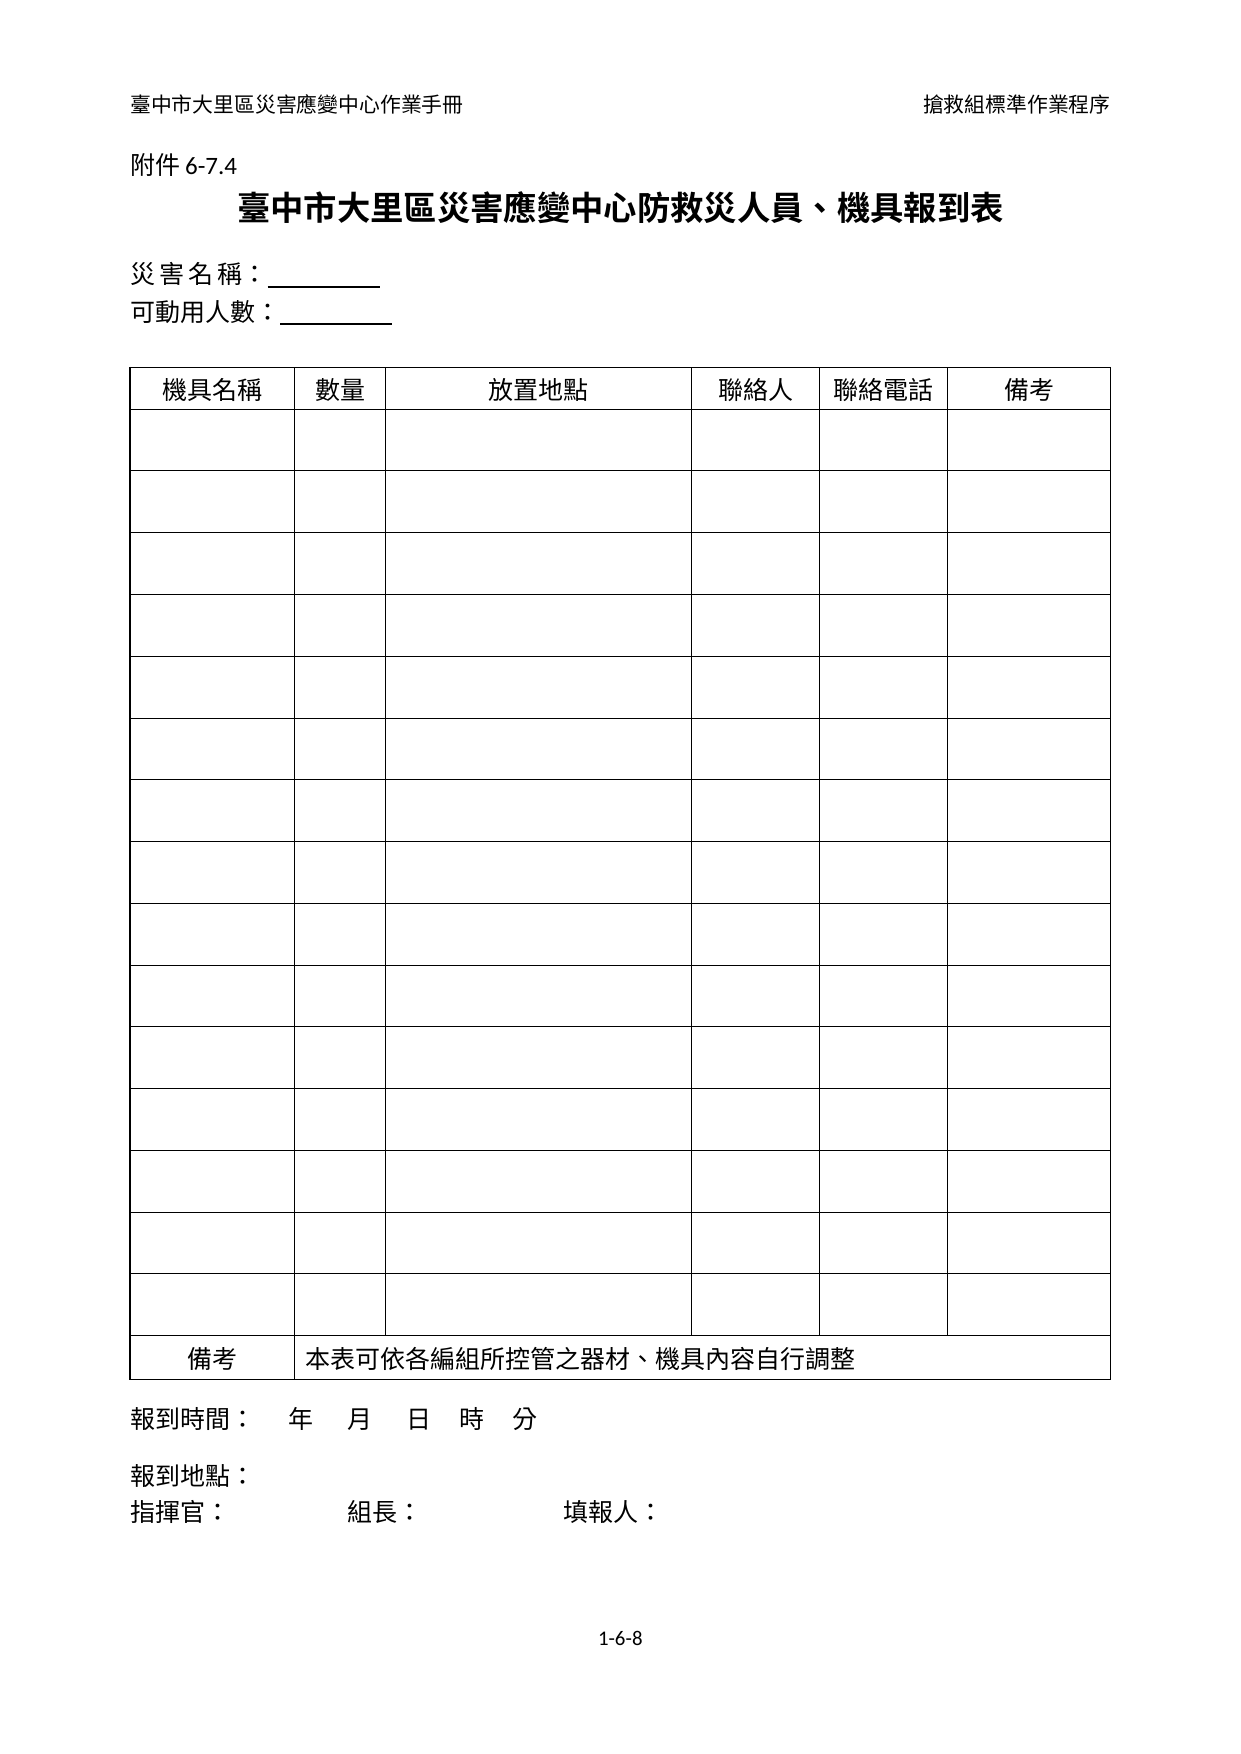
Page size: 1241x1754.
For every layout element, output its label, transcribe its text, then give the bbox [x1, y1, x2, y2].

table_cell [386, 1151, 691, 1212]
table_cell [948, 533, 1110, 594]
text 指揮官： 組長： 填報人： [130, 1493, 1110, 1529]
table_cell [295, 1274, 385, 1335]
table_cell [295, 595, 385, 656]
table_cell [948, 1027, 1110, 1088]
table_cell 本表可依各編組所控管之器材、機具內容自行調整 [295, 1336, 1110, 1379]
table_cell [692, 1151, 819, 1212]
table_cell [948, 471, 1110, 532]
table_cell [948, 1274, 1110, 1335]
table_cell [295, 1213, 385, 1273]
table_cell [692, 966, 819, 1026]
table_cell [948, 719, 1110, 779]
table_cell [820, 533, 947, 594]
table_cell [386, 719, 691, 779]
table_cell [692, 410, 819, 470]
table_cell [295, 1089, 385, 1150]
table_cell [820, 1027, 947, 1088]
table_cell [948, 842, 1110, 903]
table_cell [295, 410, 385, 470]
table_cell [295, 471, 385, 532]
table_cell [820, 719, 947, 779]
table_cell [692, 1213, 819, 1273]
table_cell [131, 595, 294, 656]
table_cell [131, 1027, 294, 1088]
table_cell [820, 595, 947, 656]
table_cell [948, 904, 1110, 964]
table_cell [131, 1274, 294, 1335]
table_cell [386, 1274, 691, 1335]
table_cell [386, 471, 691, 532]
table_cell [131, 719, 294, 779]
text 災害名稱： [130, 254, 1110, 292]
table_cell [295, 904, 385, 964]
table_cell [386, 657, 691, 717]
table_cell [820, 904, 947, 964]
table_cell [820, 471, 947, 532]
table_cell [948, 966, 1110, 1026]
table_cell [295, 533, 385, 594]
table_cell [131, 1151, 294, 1212]
table_cell [131, 410, 294, 470]
table_cell [820, 780, 947, 841]
table_cell [948, 595, 1110, 656]
text 報到時間： 年 月 日 時 分 [130, 1399, 1110, 1437]
table_cell [692, 1089, 819, 1150]
table_cell [948, 657, 1110, 717]
table_cell [131, 471, 294, 532]
table_cell [295, 780, 385, 841]
table_cell [948, 1213, 1110, 1273]
table_cell [386, 1089, 691, 1150]
table_cell [692, 471, 819, 532]
table_cell [386, 410, 691, 470]
table_cell [386, 533, 691, 594]
table_cell [386, 904, 691, 964]
table_cell [692, 1274, 819, 1335]
table_cell [295, 966, 385, 1026]
table_cell [820, 657, 947, 717]
table_cell [131, 780, 294, 841]
table_cell [692, 780, 819, 841]
text 附件6-7.4 [130, 146, 1110, 182]
table_header 機具名稱 [131, 368, 294, 409]
table_cell [948, 410, 1110, 470]
text 臺中市大里區災害應變中心防救災人員、機具報到表 [130, 182, 1110, 230]
text 報到地點： [130, 1455, 1110, 1493]
table_header 聯絡電話 [820, 368, 947, 409]
table_cell [386, 1027, 691, 1088]
table_cell [820, 410, 947, 470]
table_cell [820, 1274, 947, 1335]
table_header 數量 [295, 368, 385, 409]
table_cell [948, 1089, 1110, 1150]
table_cell [692, 595, 819, 656]
table_cell [692, 1027, 819, 1088]
table_cell [131, 842, 294, 903]
table_cell [386, 966, 691, 1026]
table_cell [131, 1089, 294, 1150]
table_cell [820, 966, 947, 1026]
table_cell [386, 595, 691, 656]
table_cell [820, 1089, 947, 1150]
table_cell [948, 1151, 1110, 1212]
table_cell [820, 1213, 947, 1273]
table_cell [692, 904, 819, 964]
table_cell [820, 1151, 947, 1212]
table_cell [131, 657, 294, 717]
table_cell [386, 780, 691, 841]
table_cell [131, 1213, 294, 1273]
table_cell [948, 780, 1110, 841]
table_cell [295, 657, 385, 717]
table_header 聯絡人 [692, 368, 819, 409]
table_cell [692, 657, 819, 717]
table_cell [386, 1213, 691, 1273]
text 可動用人數： [130, 292, 1110, 329]
table_cell [692, 533, 819, 594]
table_cell [131, 533, 294, 594]
table_header 備考 [948, 368, 1110, 409]
table_cell [131, 904, 294, 964]
table_cell 備考 [131, 1336, 294, 1379]
table_cell [295, 1027, 385, 1088]
table_cell [386, 842, 691, 903]
table_cell [692, 842, 819, 903]
table_cell [295, 842, 385, 903]
table_cell [295, 1151, 385, 1212]
table_cell [692, 719, 819, 779]
table_cell [131, 966, 294, 1026]
table_header 放置地點 [386, 368, 691, 409]
table_cell [820, 842, 947, 903]
table_cell [295, 719, 385, 779]
